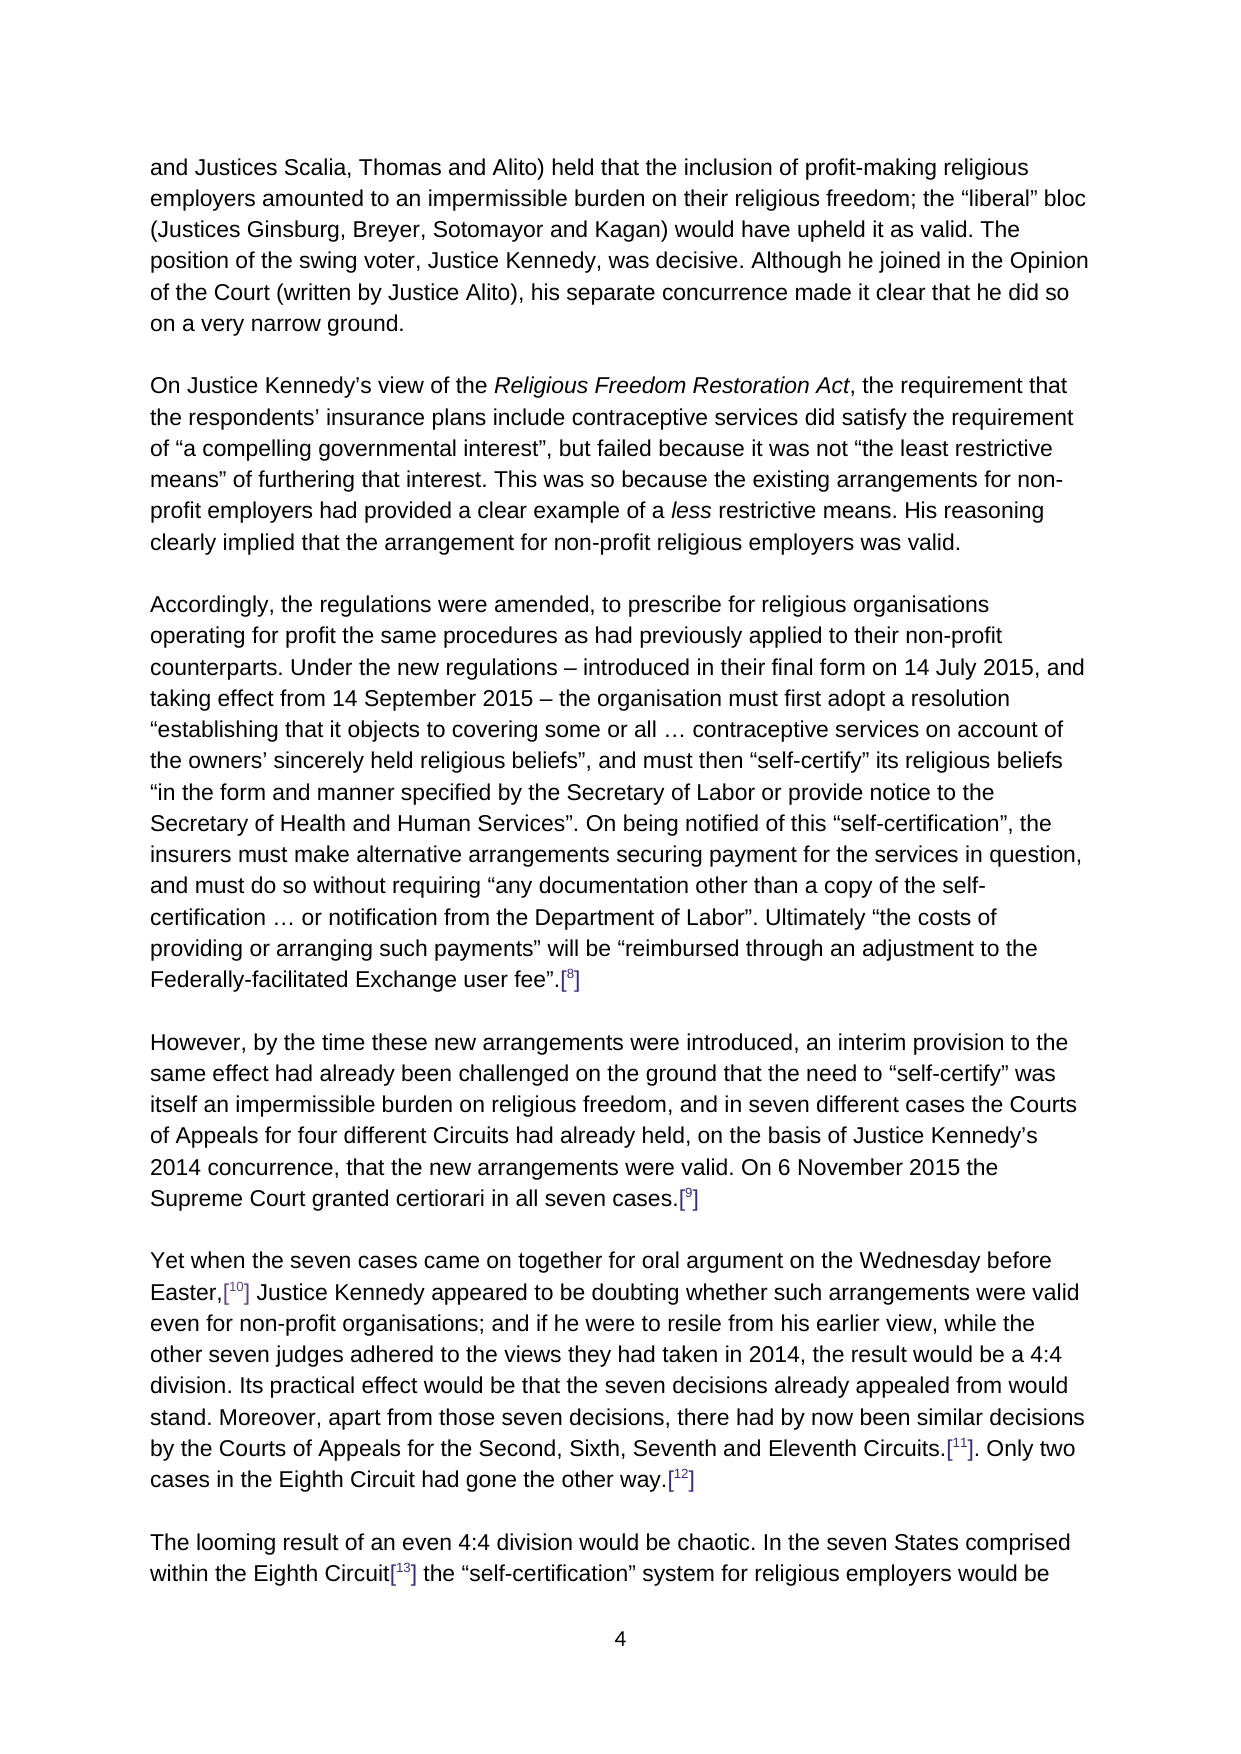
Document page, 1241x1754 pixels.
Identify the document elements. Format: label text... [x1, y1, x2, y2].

text Accordingly, the regulations were amended, to prescribe for religious organisations operating for profit the same procedures as had previously applied to their non-profit counterparts. Under the new regulations – introduced in their final form on 14 July 2015, and taking effect from 14 September 2015 – the organisation must first adopt a resolution “establishing that it objects to covering some or all … contraceptive services on account of the owners’ sincerely held religious beliefs”, and must then “self-certify” its religious beliefs “in the form and manner specified by the Secretary of Labor or provide notice to the Secretary of Health and Human Services”. On being notified of this “self-certification”, the insurers must make alternative arrangements securing payment for the services in question, and must do so without requiring “any documentation other than a copy of the self-certification … or notification from the Department of Labor”. Ultimately “the costs of providing or arranging such payments” will be “reimbursed through an adjustment to the Federally-facilitated Exchange user fee”.[] [150, 587, 1090, 994]
text Yet when the seven cases came on together for oral argument on the Wednesday before Easter,[] Justice Kennedy appeared to be doubting whether such arrangements were valid even for non-profit organisations; and if he were to resile from his earlier view, while the other seven judges adhered to the views they had taken in 2014, the result would be a 4:4 division. Its practical effect would be that the seven decisions already appealed from would stand. Moreover, apart from those seven decisions, there had by now been similar decisions by the Courts of Appeals for the Second, Sixth, Seventh and Eleventh Circuits.[]. Only two cases in the Eighth Circuit had gone the other way.[] [150, 1244, 1090, 1494]
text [150, 1525, 1090, 1587]
text However, by the time these new arrangements were introduced, an interim provision to the same effect had already been challenged on the ground that the need to “self-certify” was itself an impermissible burden on religious freedom, and in seven different cases the Courts of Appeals for four different Circuits had already held, on the basis of Justice Kennedy’s 2014 concurrence, that the new arrangements were valid. On 6 November 2015 the Supreme Court granted certiorari in all seven cases.[] [150, 1025, 1090, 1212]
text On Justice Kennedy’s view of the Religious Freedom Restoration Act, the requirement that the respondents’ insurance plans include contraceptive services did satisfy the requirement of “a compelling governmental interest”, but failed because it was not “the least restrictive means” of furthering that interest. This was so because the existing arrangements for non-profit employers had provided a clear example of a less restrictive means. His reasoning clearly implied that the arrangement for non-profit religious employers was valid. [150, 369, 1090, 556]
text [150, 150, 1090, 337]
